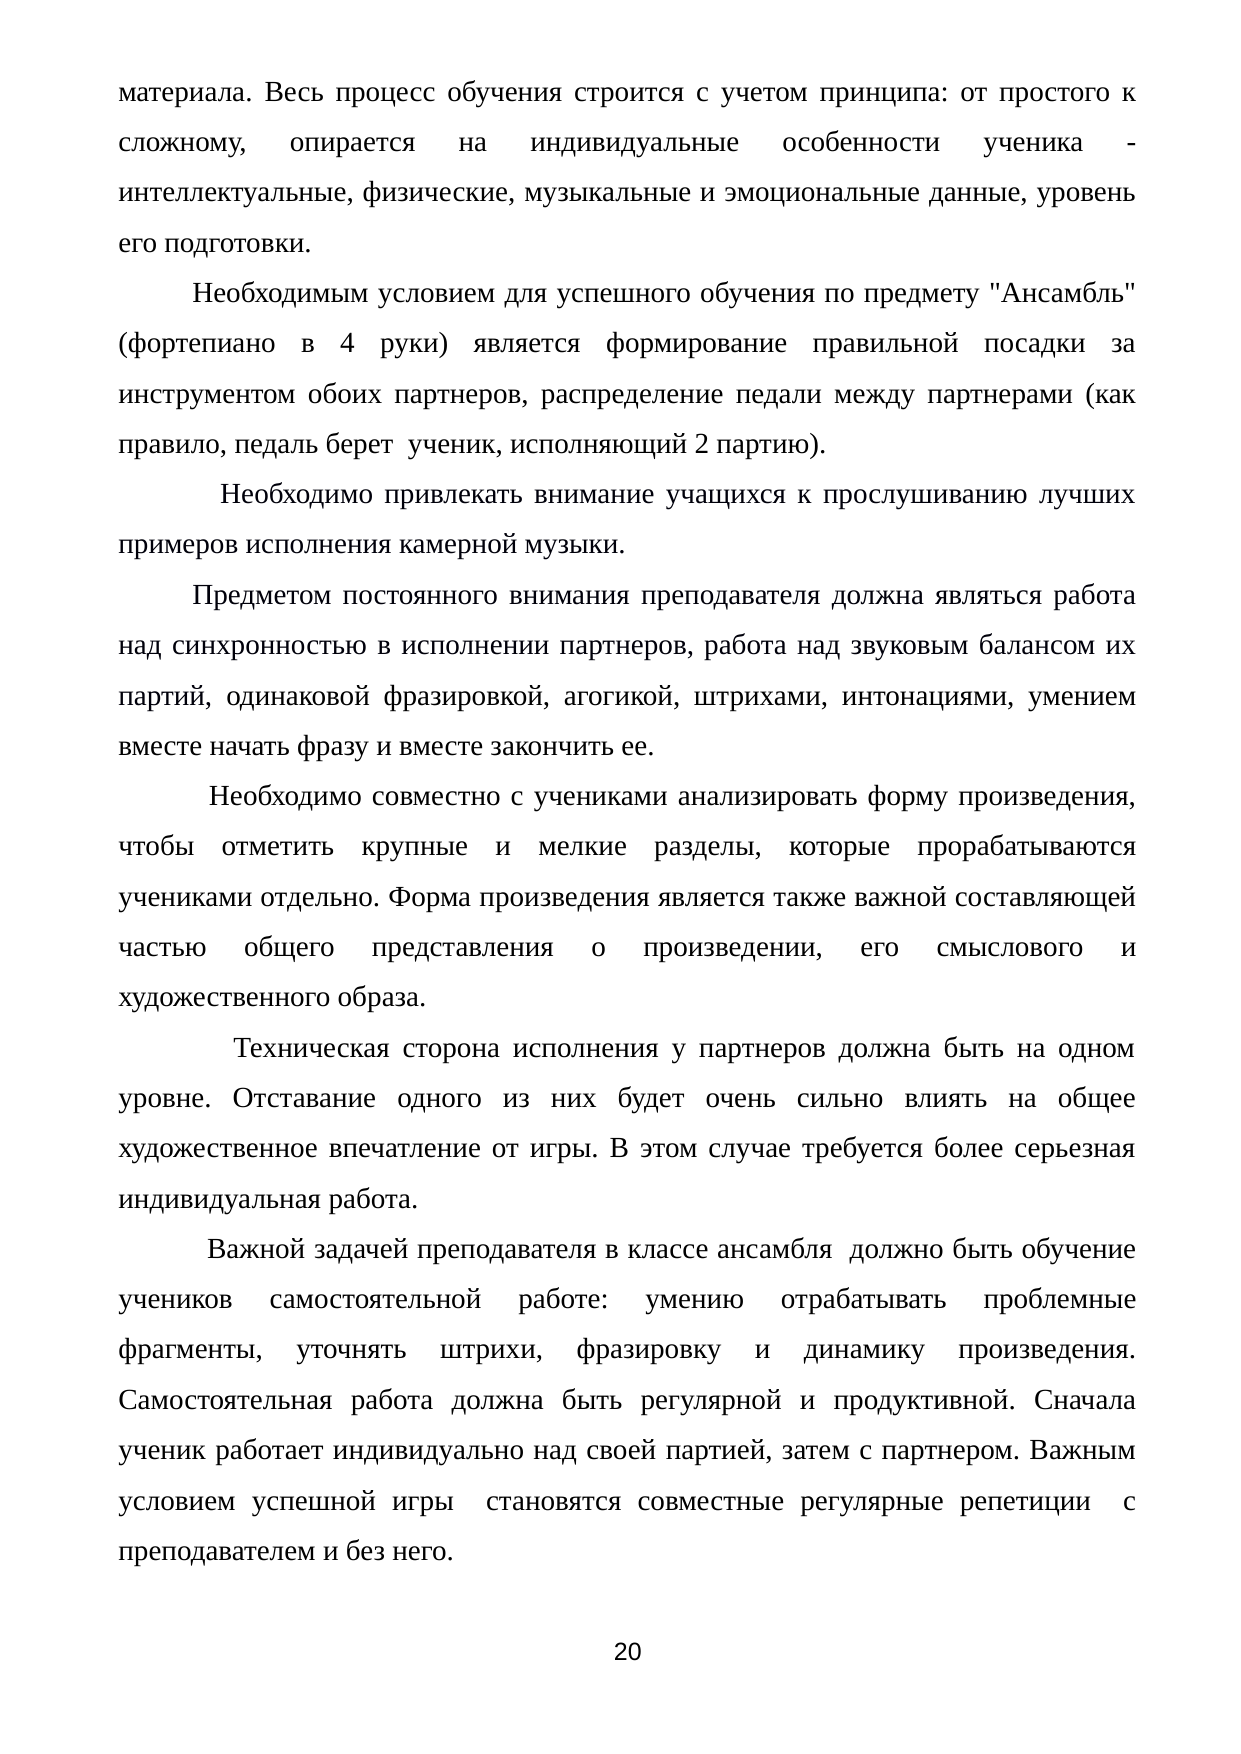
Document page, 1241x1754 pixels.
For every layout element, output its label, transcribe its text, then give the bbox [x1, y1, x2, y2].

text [118, 74, 1137, 258]
text Необходимым условием для успешного обучения по предмету "Ансамбль" (фортепиано в 4 руки) является формирование правильной посадки за инструментом обоих партнеров, распределение педали между партнерами (как правило, педаль берет ученик, исполняющий 2 партию). [118, 275, 1137, 459]
text Предметом постоянного внимания преподавателя должна являться работа над синхронностью в исполнении партнеров, работа над звуковым балансом их партий, одинаковой фразировкой, агогикой, штрихами, интонациями, умением вместе начать фразу и вместе закончить ее. [118, 577, 1137, 761]
text Необходимо привлекать внимание учащихся к прослушиванию лучших примеров исполнения камерной музыки. [118, 476, 1137, 560]
text Важной задачей преподавателя в классе ансамбля должно быть обучение учеников самостоятельной работе: умению отрабатывать проблемные фрагменты, уточнять штрихи, фразировку и динамику произведения. Самостоятельная работа должна быть регулярной и продуктивной. Сначала ученик работает индивидуально над своей партией, затем с партнером. Важным условием успешной игры становятся совместные регулярные репетиции с преподавателем и без него. [118, 1231, 1137, 1566]
text Техническая сторона исполнения у партнеров должна быть на одном уровне. Отставание одного из них будет очень сильно влиять на общее художественное впечатление от игры. В этом случае требуется более серьезная индивидуальная работа. [118, 1030, 1137, 1214]
text Необходимо совместно с учениками анализировать форму произведения, чтобы отметить крупные и мелкие разделы, которые прорабатываются учениками отдельно. Форма произведения является также важной составляющей частью общего представления о произведении, его смыслового и художественного образа. [118, 778, 1137, 1013]
